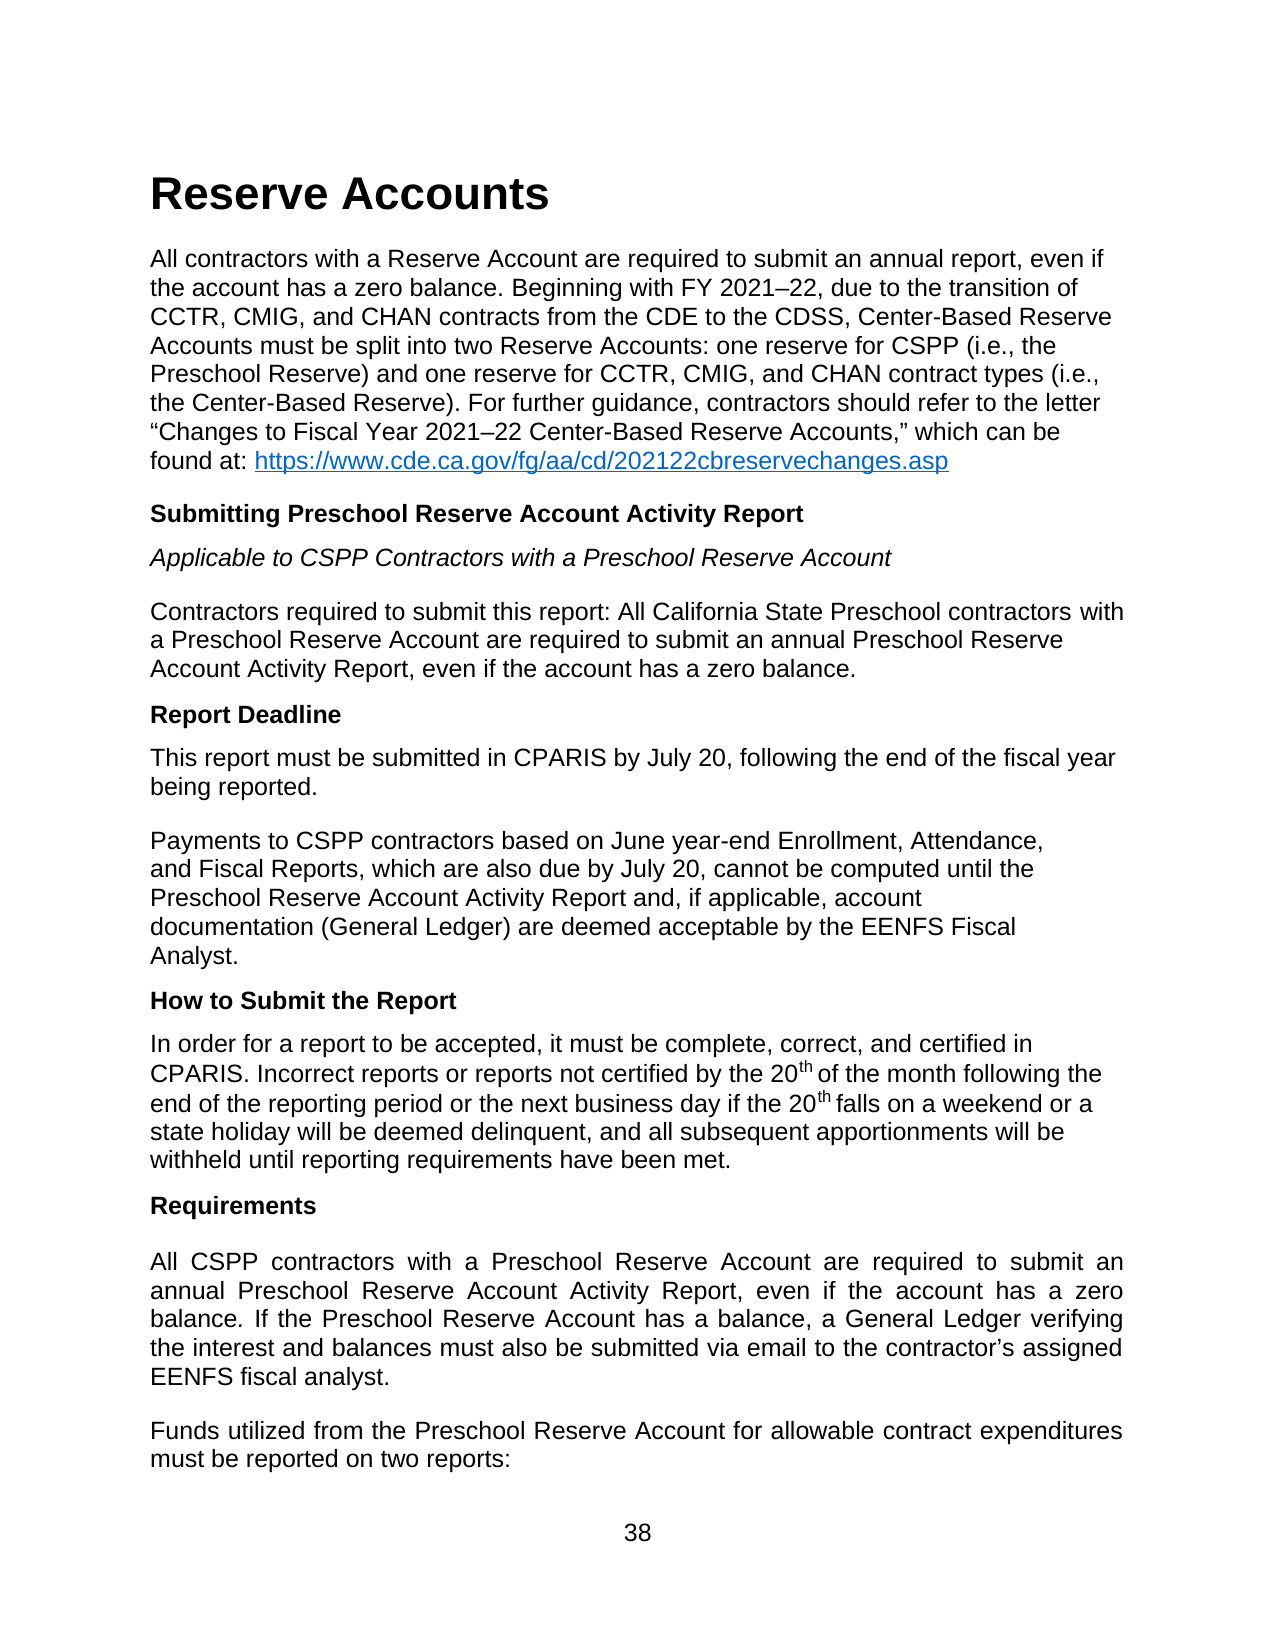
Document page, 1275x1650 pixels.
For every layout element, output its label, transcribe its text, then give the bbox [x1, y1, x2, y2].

text All CSPP contractors with a Preschool Reserve Account are required to submit an annual Preschool Reserve Account Activity Report, even if the account has a zero balance. If the Preschool Reserve Account has a balance, a General Ledger verifying the interest and balances must also be submitted via email to the contractor’s assigned EENFS fiscal analyst. [150, 1247, 1125, 1391]
subtitle Submitting Preschool Reserve Account Activity Report [150, 499, 1125, 528]
subtitle How to Submit the Report [150, 986, 1125, 1015]
text All contractors with a Reserve Account are required to submit an annual report, even if the account has a zero balance. Beginning with FY 2021–22, due to the transition of CCTR, CMIG, and CHAN contracts from the CDE to the CDSS, Center-Based Reserve Accounts must be split into two Reserve Accounts: one reserve for CSPP (i.e., the Preschool Reserve) and one reserve for CCTR, CMIG, and CHAN contract types (i.e., the Center-Based Reserve). For further guidance, contractors should refer to the letter “Changes to Fiscal Year 2021–22 Center-Based Reserve Accounts,” which can be found at: https://www.cde.ca.gov/fg/aa/cd/202122cbreservechanges.asp [150, 244, 1125, 474]
subtitle Reserve Accounts [150, 167, 1125, 219]
text This report must be submitted in CPARIS by July 20, following the end of the fiscal year being reported. [150, 743, 1125, 801]
text Payments to CSPP contractors based on June year-end Enrollment, Attendance, and Fiscal Reports, which are also due by July 20, cannot be computed until the Preschool Reserve Account Activity Report and, if applicable, account documentation (General Ledger) are deemed acceptable by the EENFS Fiscal Analyst. [150, 826, 1082, 969]
text Applicable to CSPP Contractors with a Preschool Reserve Account [150, 543, 1125, 572]
subtitle Report Deadline [150, 699, 1125, 728]
subtitle Requirements [150, 1191, 1125, 1219]
text In order for a report to be accepted, it must be complete, correct, and certified in CPARIS. Incorrect reports or reports not certified by the 20th of the month following the end of the reporting period or the next business day if the 20th falls on a weekend or a state holiday will be deemed delinquent, and all subsequent apportionments will be withheld until reporting requirements have been met. [150, 1029, 1114, 1174]
text Funds utilized from the Preschool Reserve Account for allowable contract expenditures must be reported on two reports: [150, 1416, 1125, 1473]
text Contractors required to submit this report: All California State Preschool contractors with a Preschool Reserve Account are required to submit an annual Preschool Reserve Account Activity Report, even if the account has a zero balance. [150, 597, 1125, 683]
